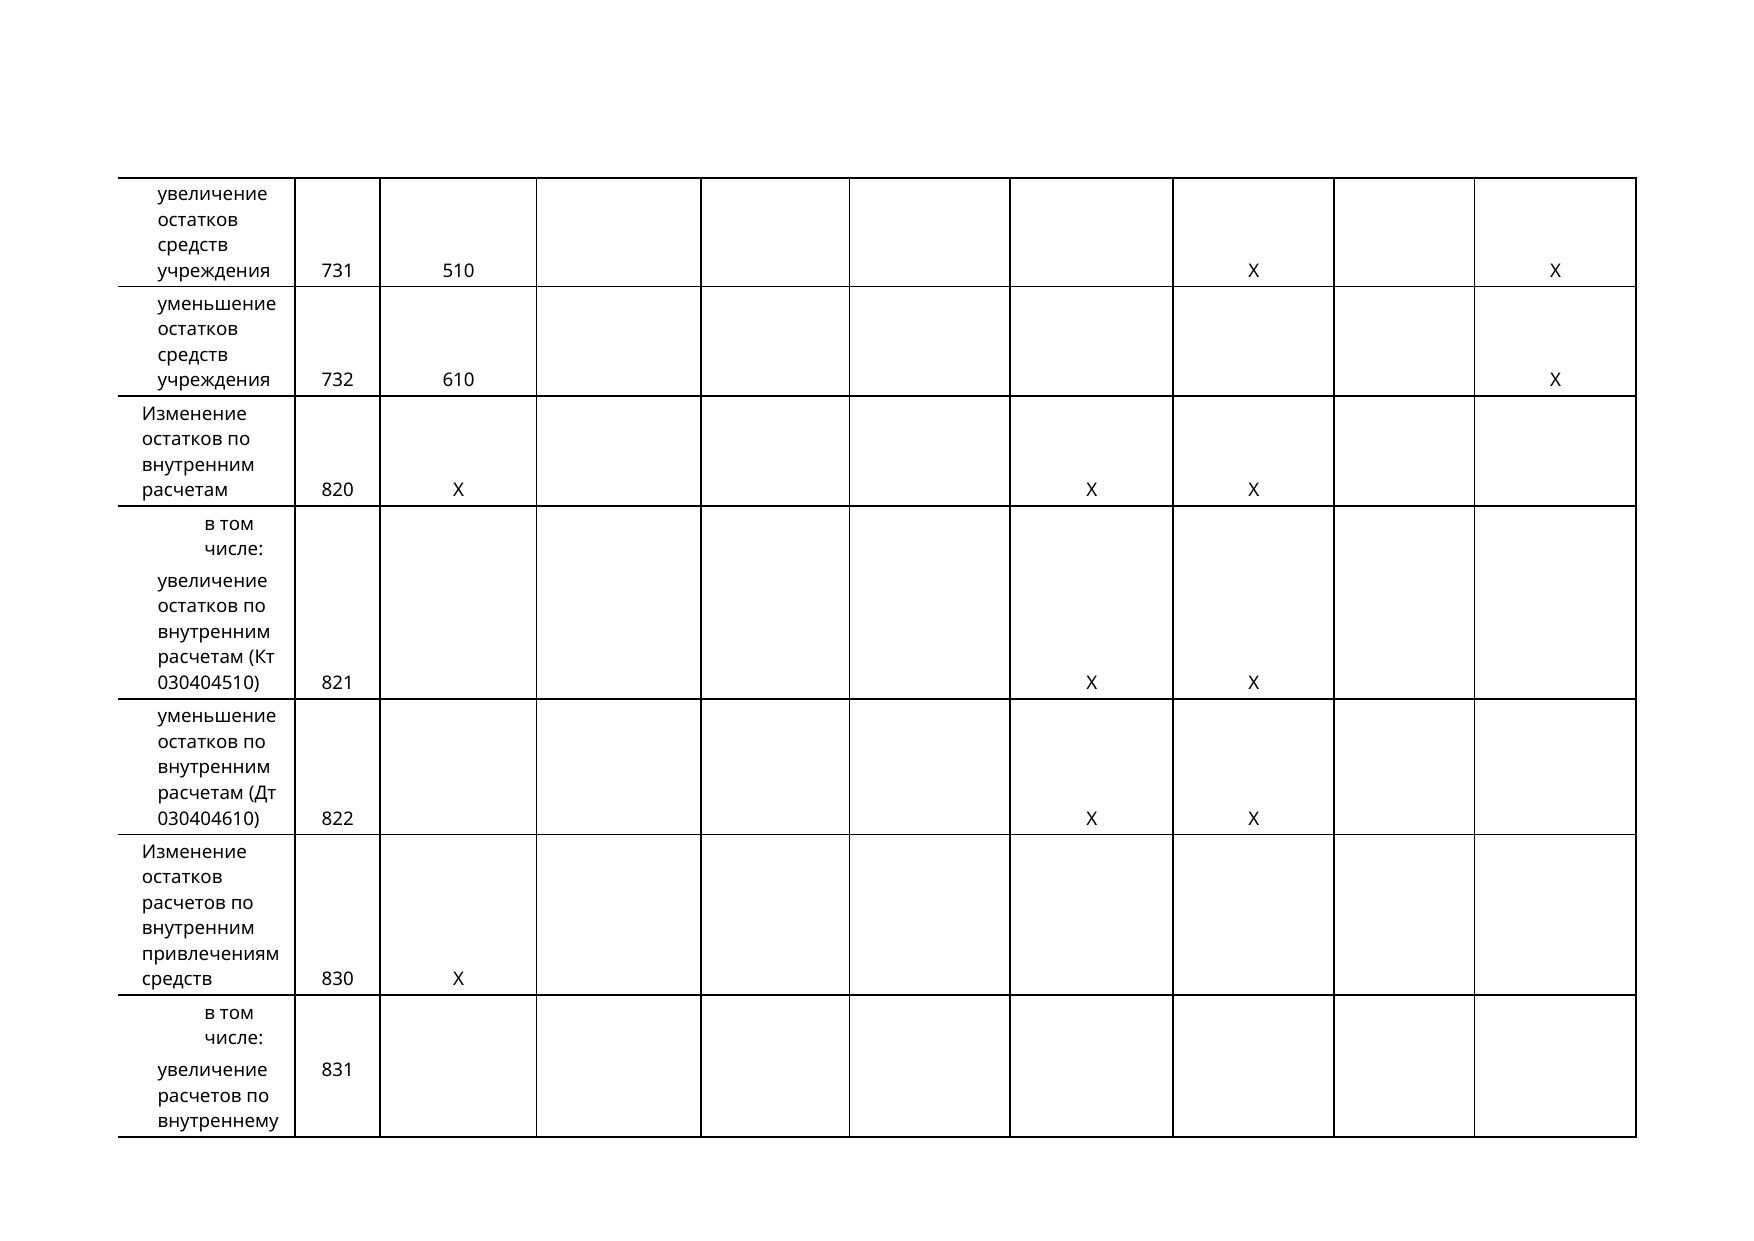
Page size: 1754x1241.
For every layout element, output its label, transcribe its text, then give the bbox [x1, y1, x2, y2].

table_cell [702, 996, 849, 1053]
table_cell X [381, 835, 536, 994]
table_cell [850, 564, 1009, 698]
table_cell [1174, 1053, 1333, 1136]
table_cell [381, 1053, 536, 1136]
table_cell [702, 507, 849, 564]
table_cell [1174, 835, 1333, 994]
table_cell [537, 287, 700, 395]
table_cell [850, 179, 1009, 286]
table_cell [381, 996, 536, 1053]
table_cell [702, 700, 849, 833]
table_cell [1475, 397, 1635, 505]
table_cell [1335, 397, 1474, 505]
table_cell X [1011, 397, 1172, 505]
table_cell [1475, 996, 1635, 1053]
table_cell X [1174, 397, 1333, 505]
table_cell [702, 179, 849, 286]
table_cell [537, 564, 700, 698]
table_cell [537, 179, 700, 286]
table_cell [850, 700, 1009, 833]
table_cell 731 [296, 179, 379, 286]
table_cell [702, 835, 849, 994]
table_cell Изменение остатков по внутренним расчетам [118, 397, 294, 505]
table_cell уменьшение остатков по внутренним расчетам (Дт 030404610) [118, 700, 294, 833]
table_cell [850, 1053, 1009, 1136]
table_cell [537, 700, 700, 833]
table_cell [537, 397, 700, 505]
table_cell [850, 996, 1009, 1053]
table_cell 822 [296, 700, 379, 833]
table_cell [850, 835, 1009, 994]
table_cell X [1174, 179, 1333, 286]
table_cell [537, 996, 700, 1053]
table_cell [1335, 996, 1474, 1053]
table_cell [1011, 287, 1172, 395]
table_cell [850, 287, 1009, 395]
table_cell [702, 564, 849, 698]
table_cell [1335, 179, 1474, 286]
table_cell 510 [381, 179, 536, 286]
table_cell [1475, 564, 1635, 698]
table_cell X [1475, 287, 1635, 395]
table_cell [1475, 700, 1635, 833]
table_cell увеличение остатков средств учреждения [118, 179, 294, 286]
table_cell 610 [381, 287, 536, 395]
table_cell X [1011, 700, 1172, 833]
table_cell [850, 397, 1009, 505]
table_cell 732 [296, 287, 379, 395]
table_cell [850, 507, 1009, 564]
table_cell [1174, 287, 1333, 395]
table_cell [1475, 507, 1635, 564]
table_cell в том числе: [118, 507, 294, 564]
table_cell [537, 835, 700, 994]
table_cell Изменение остатков расчетов по внутренним привлечениям средств [118, 835, 294, 994]
table_cell X [1011, 564, 1172, 698]
table_cell [381, 564, 536, 698]
table_cell [1335, 287, 1474, 395]
table_cell [1011, 835, 1172, 994]
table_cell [118, 1053, 294, 1136]
table_cell [537, 1053, 700, 1136]
table_cell [1335, 564, 1474, 698]
table_cell [702, 287, 849, 395]
table_cell [702, 1053, 849, 1136]
table_cell в том числе: [118, 996, 294, 1053]
table_cell [1335, 835, 1474, 994]
table_cell [537, 507, 700, 564]
table_cell [1174, 507, 1333, 564]
table_cell [1475, 1053, 1635, 1136]
table_cell 831 [296, 1053, 379, 1136]
table_cell [1174, 996, 1333, 1053]
table_cell [381, 507, 536, 564]
table_cell [1475, 835, 1635, 994]
table_cell X [381, 397, 536, 505]
table_cell [1335, 700, 1474, 833]
table_cell [381, 700, 536, 833]
table_cell 820 [296, 397, 379, 505]
table_cell [1011, 507, 1172, 564]
table_cell X [1174, 564, 1333, 698]
table_cell [296, 507, 379, 564]
table_cell X [1475, 179, 1635, 286]
table_cell уменьшение остатков средств учреждения [118, 287, 294, 395]
table_cell [702, 397, 849, 505]
table_cell [296, 996, 379, 1053]
table_cell [1335, 507, 1474, 564]
table_cell [1011, 1053, 1172, 1136]
table_cell [1011, 179, 1172, 286]
table_cell увеличение остатков по внутренним расчетам (Кт 030404510) [118, 564, 294, 698]
table_cell X [1174, 700, 1333, 833]
table_cell 821 [296, 564, 379, 698]
table_cell [1335, 1053, 1474, 1136]
table_cell 830 [296, 835, 379, 994]
table_cell [1011, 996, 1172, 1053]
